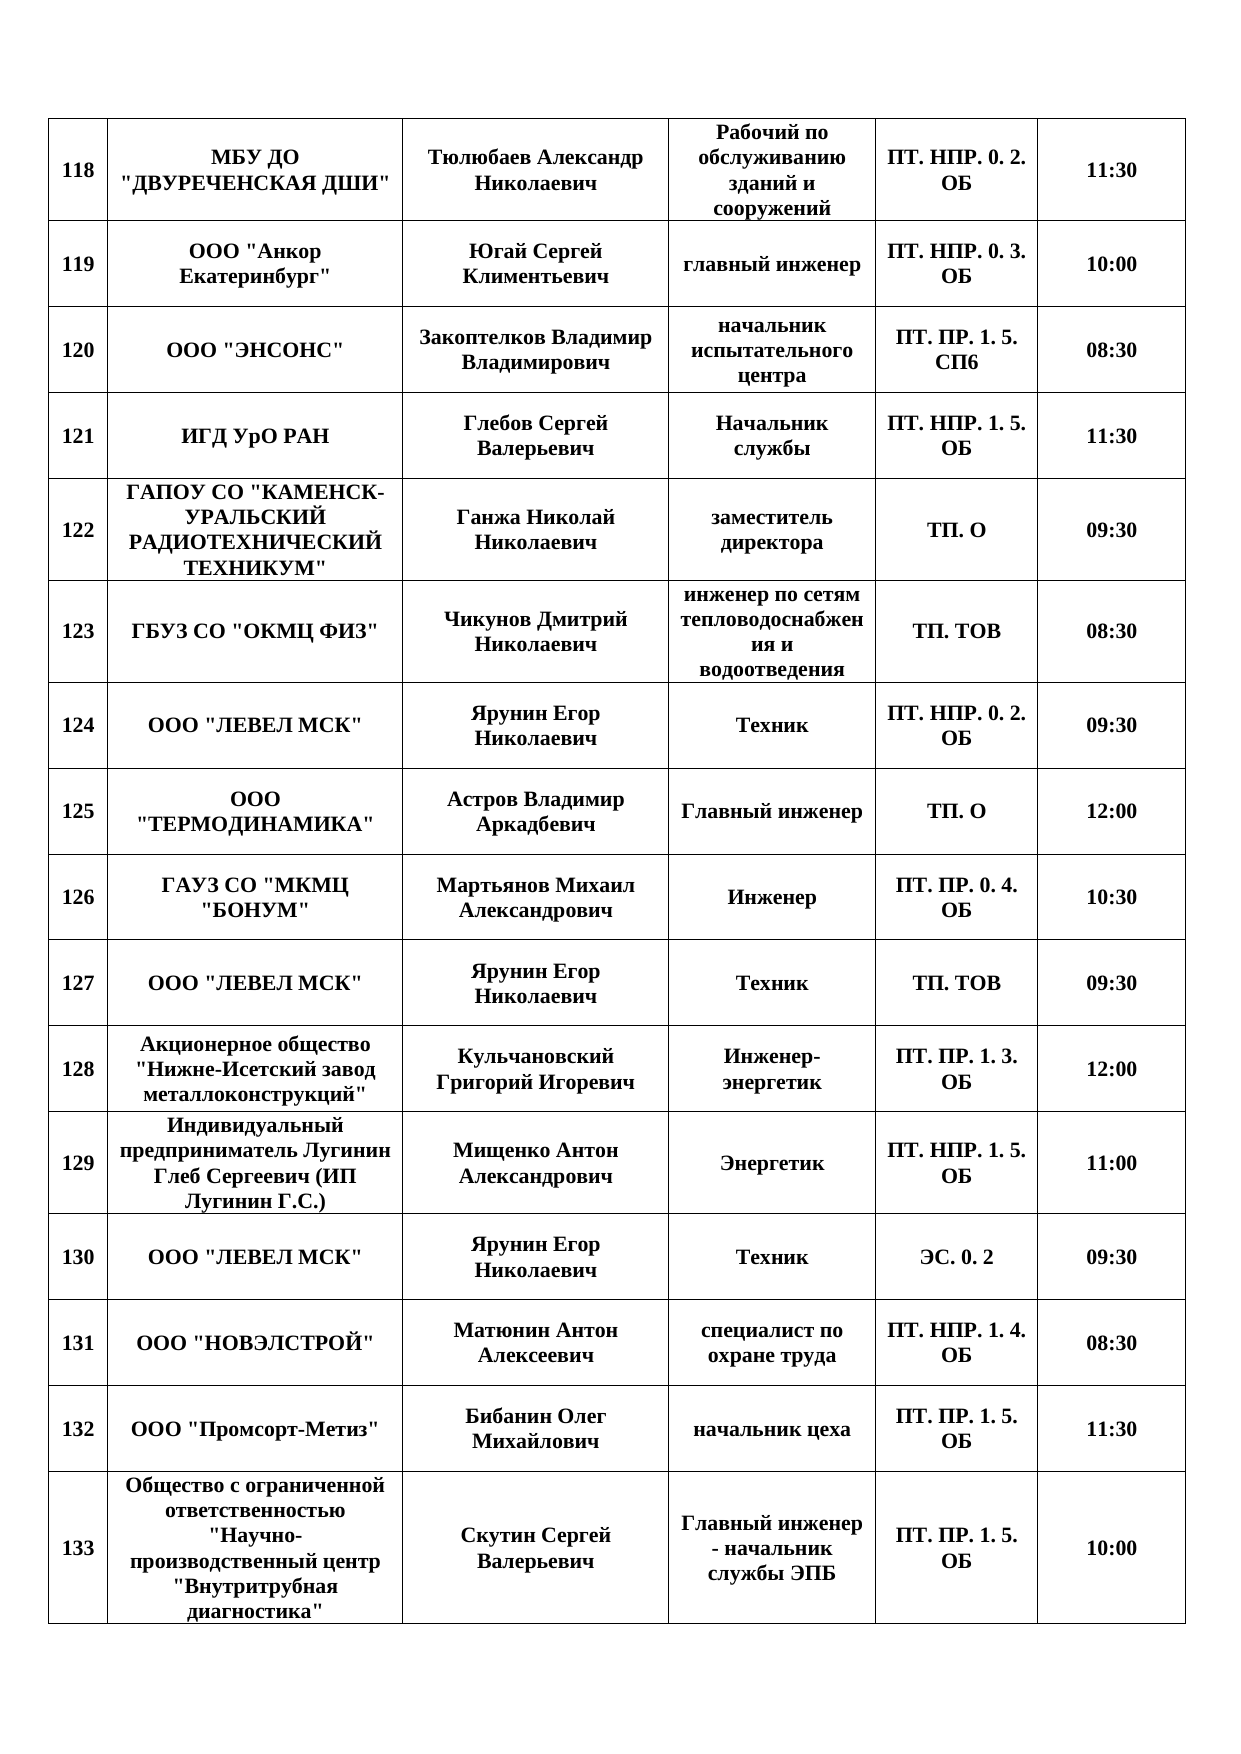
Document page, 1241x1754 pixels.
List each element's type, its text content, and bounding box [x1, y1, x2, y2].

table_cell 09:30 [1038, 940, 1185, 1025]
table_cell заместитель директора [669, 479, 875, 580]
table_cell Скутин Сергей Валерьевич [403, 1472, 668, 1623]
table_cell ГАПОУ СО "КАМЕНСК-УРАЛЬСКИЙ РАДИОТЕХНИЧЕСКИЙ ТЕХНИКУМ" [108, 479, 402, 580]
table_cell 130 [49, 1214, 107, 1299]
table_cell Техник [669, 1214, 875, 1299]
table_cell ООО "Анкор Екатеринбург" [108, 221, 402, 306]
table_cell 11:00 [1038, 1112, 1185, 1213]
table_cell ПТ. ПР. 0. 4. ОБ [876, 855, 1037, 939]
table_cell Техник [669, 683, 875, 767]
table_cell 124 [49, 683, 107, 767]
table_cell 129 [49, 1112, 107, 1213]
table_cell ООО "НОВЭЛСТРОЙ" [108, 1300, 402, 1385]
table_cell ПТ. ПР. 1. 5. ОБ [876, 1386, 1037, 1471]
table_cell Кульчановский Григорий Игоревич [403, 1026, 668, 1111]
table_cell Мищенко Антон Александрович [403, 1112, 668, 1213]
table_cell МБУ ДО "ДВУРЕЧЕНСКАЯ ДШИ" [108, 119, 402, 220]
table_cell ПТ. НПР. 1. 4. ОБ [876, 1300, 1037, 1385]
table_cell ПТ. ПР. 1. 3. ОБ [876, 1026, 1037, 1111]
table_cell ТП. ТОВ [876, 940, 1037, 1025]
table_cell Рабочий по обслуживанию зданий и сооружений [669, 119, 875, 220]
table_cell ООО "ЛЕВЕЛ МСК" [108, 940, 402, 1025]
table_cell ГБУЗ СО "ОКМЦ ФИЗ" [108, 581, 402, 682]
table_cell ПТ. НПР. 1. 5. ОБ [876, 1112, 1037, 1213]
table_cell ПТ. ПР. 1. 5. СП6 [876, 307, 1037, 392]
table_cell 09:30 [1038, 683, 1185, 767]
table_cell 10:00 [1038, 221, 1185, 306]
table_cell 08:30 [1038, 581, 1185, 682]
table_cell 08:30 [1038, 307, 1185, 392]
table_cell 120 [49, 307, 107, 392]
table_cell 125 [49, 769, 107, 853]
table_cell ТП. ТОВ [876, 581, 1037, 682]
table_cell Глебов Сергей Валерьевич [403, 393, 668, 478]
table_cell 121 [49, 393, 107, 478]
table_cell Акционерное общество "Нижне-Исетский завод металлоконструкций" [108, 1026, 402, 1111]
table_cell Югай Сергей Климентьевич [403, 221, 668, 306]
table_cell 10:30 [1038, 855, 1185, 939]
table_cell ЭС. 0. 2 [876, 1214, 1037, 1299]
table_cell ПТ. НПР. 0. 2. ОБ [876, 683, 1037, 767]
table_cell Общество с ограниченной ответственностью "Научно-производственный центр "Внутритрубная диагностика" [108, 1472, 402, 1623]
table_cell ГАУЗ СО "МКМЦ "БОНУМ" [108, 855, 402, 939]
table_cell 09:30 [1038, 1214, 1185, 1299]
table_cell 12:00 [1038, 769, 1185, 853]
table_cell 09:30 [1038, 479, 1185, 580]
table_cell Начальник службы [669, 393, 875, 478]
table_cell ПТ. НПР. 1. 5. ОБ [876, 393, 1037, 478]
table_cell Ярунин Егор Николаевич [403, 683, 668, 767]
table_cell 119 [49, 221, 107, 306]
table_cell 122 [49, 479, 107, 580]
table_cell 127 [49, 940, 107, 1025]
table_cell Закоптелков Владимир Владимирович [403, 307, 668, 392]
table_cell Главный инженер - начальник службы ЭПБ [669, 1472, 875, 1623]
table_cell 131 [49, 1300, 107, 1385]
table_cell ТП. О [876, 479, 1037, 580]
table_cell 11:30 [1038, 393, 1185, 478]
table_cell 123 [49, 581, 107, 682]
table_cell 126 [49, 855, 107, 939]
table_cell Энергетик [669, 1112, 875, 1213]
table_cell Бибанин Олег Михайлович [403, 1386, 668, 1471]
table_cell Астров Владимир Аркадбевич [403, 769, 668, 853]
table_cell Ганжа Николай Николаевич [403, 479, 668, 580]
table_cell 11:30 [1038, 1386, 1185, 1471]
table_cell ООО "Промсорт-Метиз" [108, 1386, 402, 1471]
table_cell главный инженер [669, 221, 875, 306]
table_cell ТП. О [876, 769, 1037, 853]
table_cell 08:30 [1038, 1300, 1185, 1385]
table_cell ООО "ЛЕВЕЛ МСК" [108, 683, 402, 767]
table_cell 133 [49, 1472, 107, 1623]
table_cell Техник [669, 940, 875, 1025]
table_cell ПТ. НПР. 0. 3. ОБ [876, 221, 1037, 306]
table_cell ООО "ЭНСОНС" [108, 307, 402, 392]
table_cell 132 [49, 1386, 107, 1471]
table_cell Чикунов Дмитрий Николаевич [403, 581, 668, 682]
table_cell Главный инженер [669, 769, 875, 853]
table_cell ПТ. ПР. 1. 5. ОБ [876, 1472, 1037, 1623]
table_cell ИГД УрО РАН [108, 393, 402, 478]
table_cell ООО "ТЕРМОДИНАМИКА" [108, 769, 402, 853]
table_cell Инженер [669, 855, 875, 939]
table_cell начальник испытательного центра [669, 307, 875, 392]
table_cell начальник цеха [669, 1386, 875, 1471]
table_cell Мартьянов Михаил Александрович [403, 855, 668, 939]
table_cell Матюнин Антон Алексеевич [403, 1300, 668, 1385]
table_cell ПТ. НПР. 0. 2. ОБ [876, 119, 1037, 220]
table_cell специалист по охране труда [669, 1300, 875, 1385]
table_cell 10:00 [1038, 1472, 1185, 1623]
table_cell ООО "ЛЕВЕЛ МСК" [108, 1214, 402, 1299]
table_cell Индивидуальный предприниматель Лугинин Глеб Сергеевич (ИП Лугинин Г.С.) [108, 1112, 402, 1213]
table_cell 128 [49, 1026, 107, 1111]
table_cell инженер по сетям тепловодоснабжения и водоотведения [669, 581, 875, 682]
table_cell Инженер-энергетик [669, 1026, 875, 1111]
table_cell Ярунин Егор Николаевич [403, 1214, 668, 1299]
table_cell 118 [49, 119, 107, 220]
table_cell Ярунин Егор Николаевич [403, 940, 668, 1025]
table_cell 11:30 [1038, 119, 1185, 220]
table_cell Тюлюбаев Александр Николаевич [403, 119, 668, 220]
table_cell 12:00 [1038, 1026, 1185, 1111]
